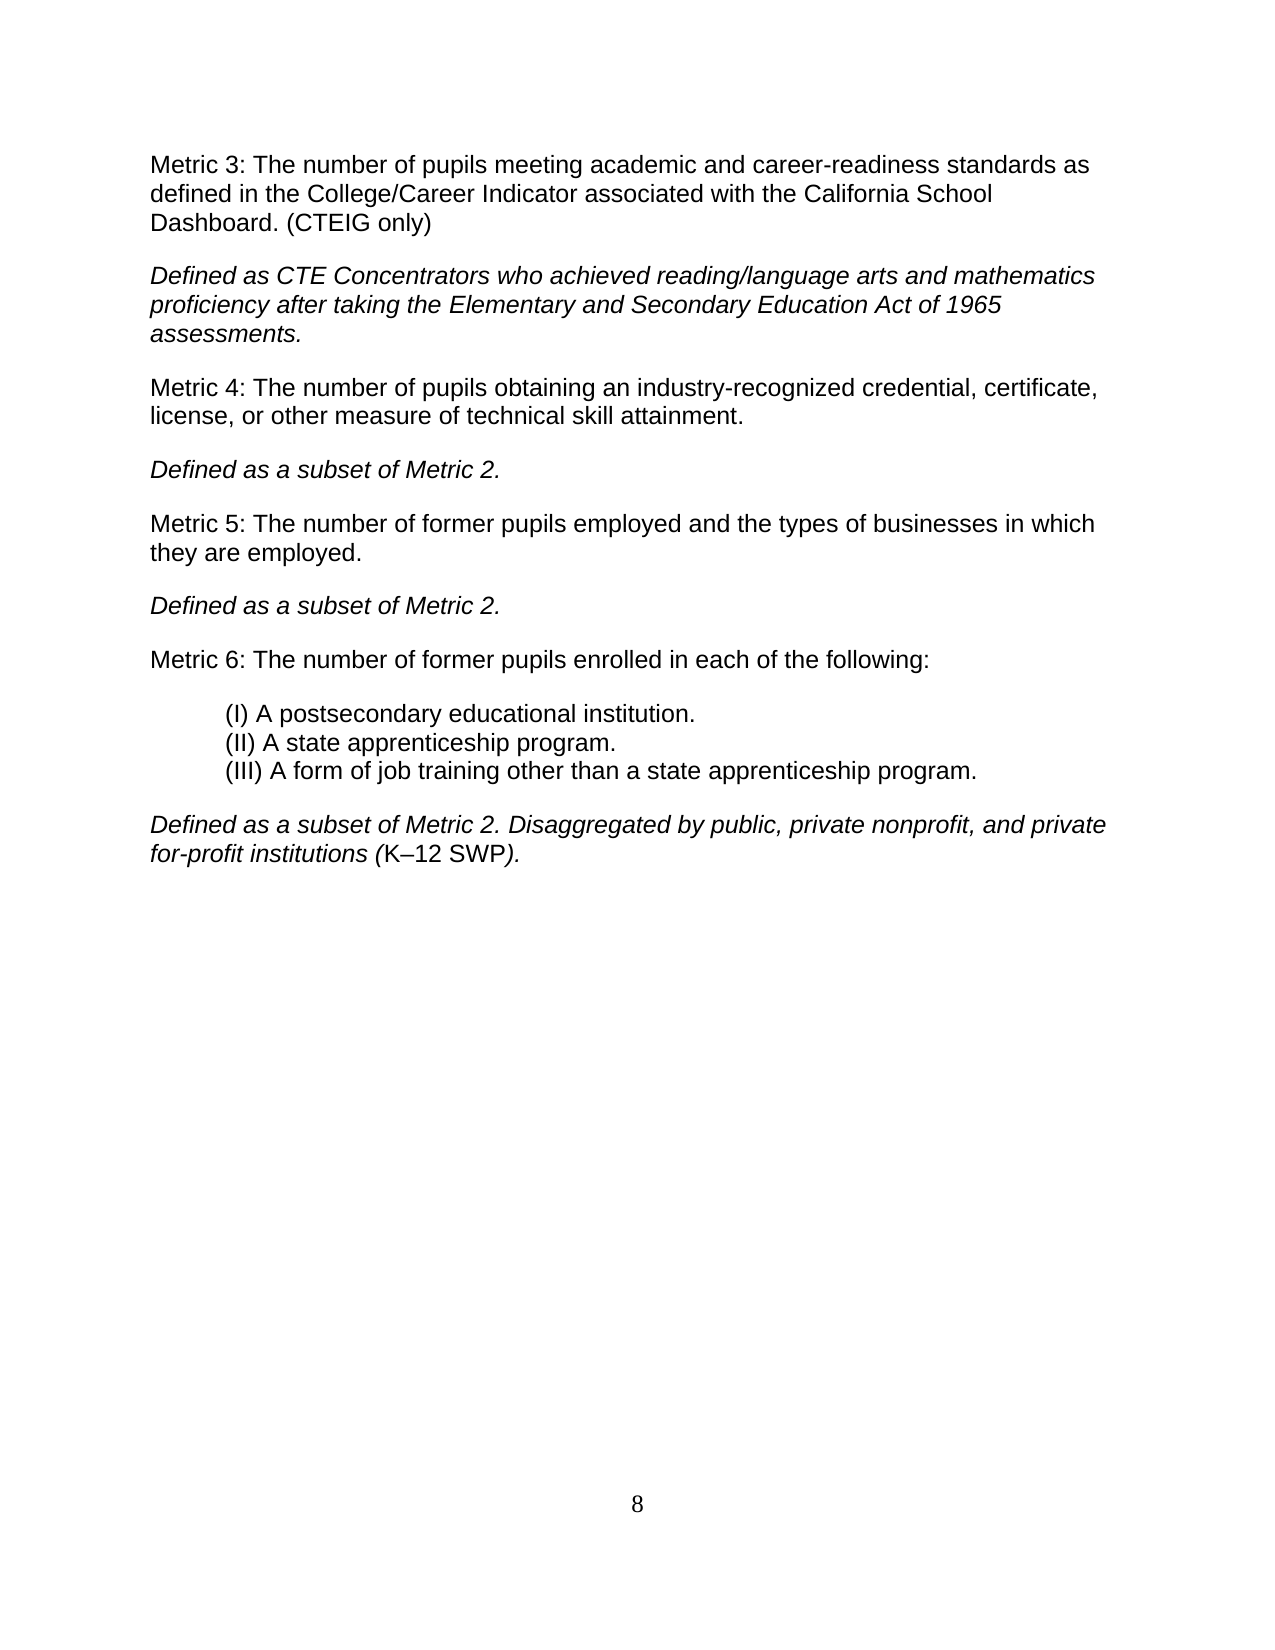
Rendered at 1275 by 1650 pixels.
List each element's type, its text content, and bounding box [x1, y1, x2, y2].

text Metric 5: The number of former pupils employed and the types of businesses in which they are employed. [150, 509, 1125, 566]
text Defined as a subset of Metric 2. Disaggregated by public, private nonprofit, and private for-profit institutions (K–12 SWP). [150, 810, 1125, 867]
text Metric 3: The number of pupils meeting academic and career-readiness standards as defined in the College/Career Indicator associated with the California School Dashboard. (CTEIG only) [150, 150, 1125, 236]
text Defined as CTE Concentrators who achieved reading/language arts and mathematics proficiency after taking the Elementary and Secondary Education Act of 1965 assessments. [150, 261, 1125, 347]
text Defined as a subset of Metric 2. [150, 455, 1125, 484]
text (II) A state apprenticeship program. [150, 727, 1125, 756]
text Defined as a subset of Metric 2. [150, 591, 1125, 620]
text Metric 4: The number of pupils obtaining an industry-recognized credential, certificate, license, or other measure of technical skill attainment. [150, 372, 1125, 430]
text (III) A form of job training other than a state apprenticeship program. [150, 756, 1125, 785]
text Metric 6: The number of former pupils enrolled in each of the following: [150, 645, 1125, 674]
text (I) A postsecondary educational institution. [150, 699, 1125, 727]
